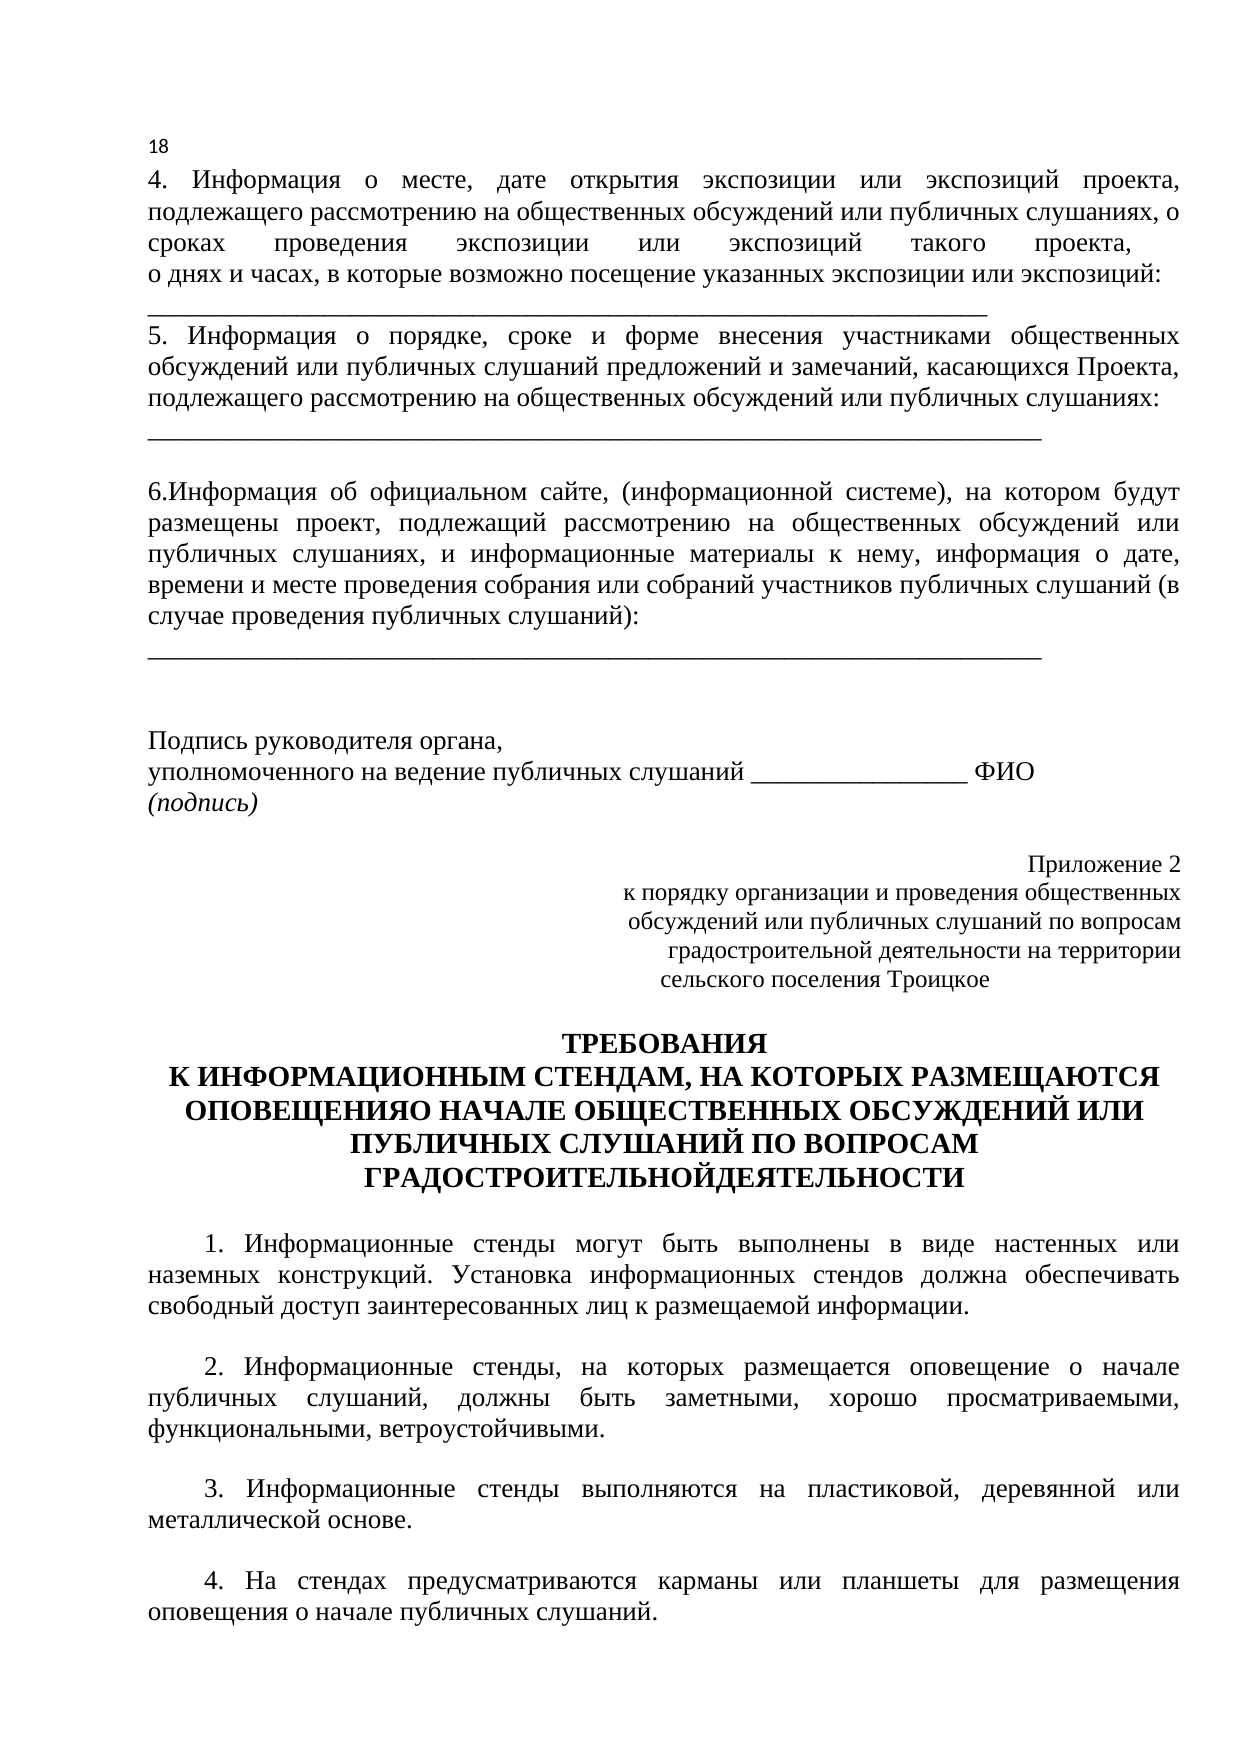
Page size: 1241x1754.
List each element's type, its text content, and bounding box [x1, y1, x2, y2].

text уполномоченного на ведение публичных слушаний ________________ ФИО [148, 755, 1144, 786]
text 2. Информационные стенды, на которых размещается оповещение о начале публичных слушаний, должны быть заметными, хорошо просматриваемыми, функциональными, ветроустойчивыми. [148, 1350, 1181, 1443]
text К ИНФОРМАЦИОННЫМ СТЕНДАМ, НА КОТОРЫХ РАЗМЕЩАЮТСЯ ОПОВЕЩЕНИЯО НАЧАЛЕ ОБЩЕСТВЕННЫХ ОБСУЖДЕНИЙ ИЛИ ПУБЛИЧНЫХ СЛУШАНИЙ ПО ВОПРОСАМ ГРАДОСТРОИТЕЛЬНОЙДЕЯТЕЛЬНОСТИ [148, 1059, 1181, 1194]
text 3. Информационные стенды выполняются на пластиковой, деревянной или металлической основе. [148, 1472, 1181, 1535]
text __________________________________________________________________ [148, 413, 1181, 444]
text ______________________________________________________________ [148, 288, 1181, 319]
text 5. Информация о порядке, сроке и форме внесения участниками общественных обсуждений или публичных слушаний предложений и замечаний, касающихся Проекта, подлежащего рассмотрению на общественных обсуждений или публичных слушаниях: [148, 319, 1181, 413]
text 6.Информация об официальном сайте, (информационной системе), на котором будут размещены проект, подлежащий рассмотрению на общественных обсуждений или публичных слушаниях, и информационные материалы к нему, информация о дате, времени и месте проведения собрания или собраний участников публичных слушаний (в случае проведения публичных слушаний): [148, 475, 1181, 631]
text сельского поселения Троицкое [148, 964, 1181, 992]
text 4. Информация о месте, дате открытия экспозиции или экспозиций проекта, подлежащего рассмотрению на общественных обсуждений или публичных слушаниях, о сроках проведения экспозиции или экспозиций такого проекта, о днях и часах, в которые возможно посещение указанных экспозиции или экспозиций: [148, 163, 1181, 288]
text (подпись) [148, 786, 1144, 817]
text ТРЕБОВАНИЯ [148, 1026, 1181, 1059]
text 4. На стендах предусматриваются карманы или планшеты для размещения оповещения о начале публичных слушаний. [148, 1564, 1181, 1626]
text 1. Информационные стенды могут быть выполнены в виде настенных или наземных конструкций. Установка информационных стендов должна обеспечивать свободный доступ заинтересованных лиц к размещаемой информации. [148, 1227, 1181, 1321]
text __________________________________________________________________ [148, 631, 1181, 662]
text Приложение 2 [148, 849, 1181, 877]
text обсуждений или публичных слушаний по вопросам [148, 906, 1181, 935]
text градостроительной деятельности на территории [148, 935, 1181, 964]
text Подпись руководителя органа, [148, 724, 1144, 755]
text к порядку организации и проведения общественных [148, 877, 1181, 906]
